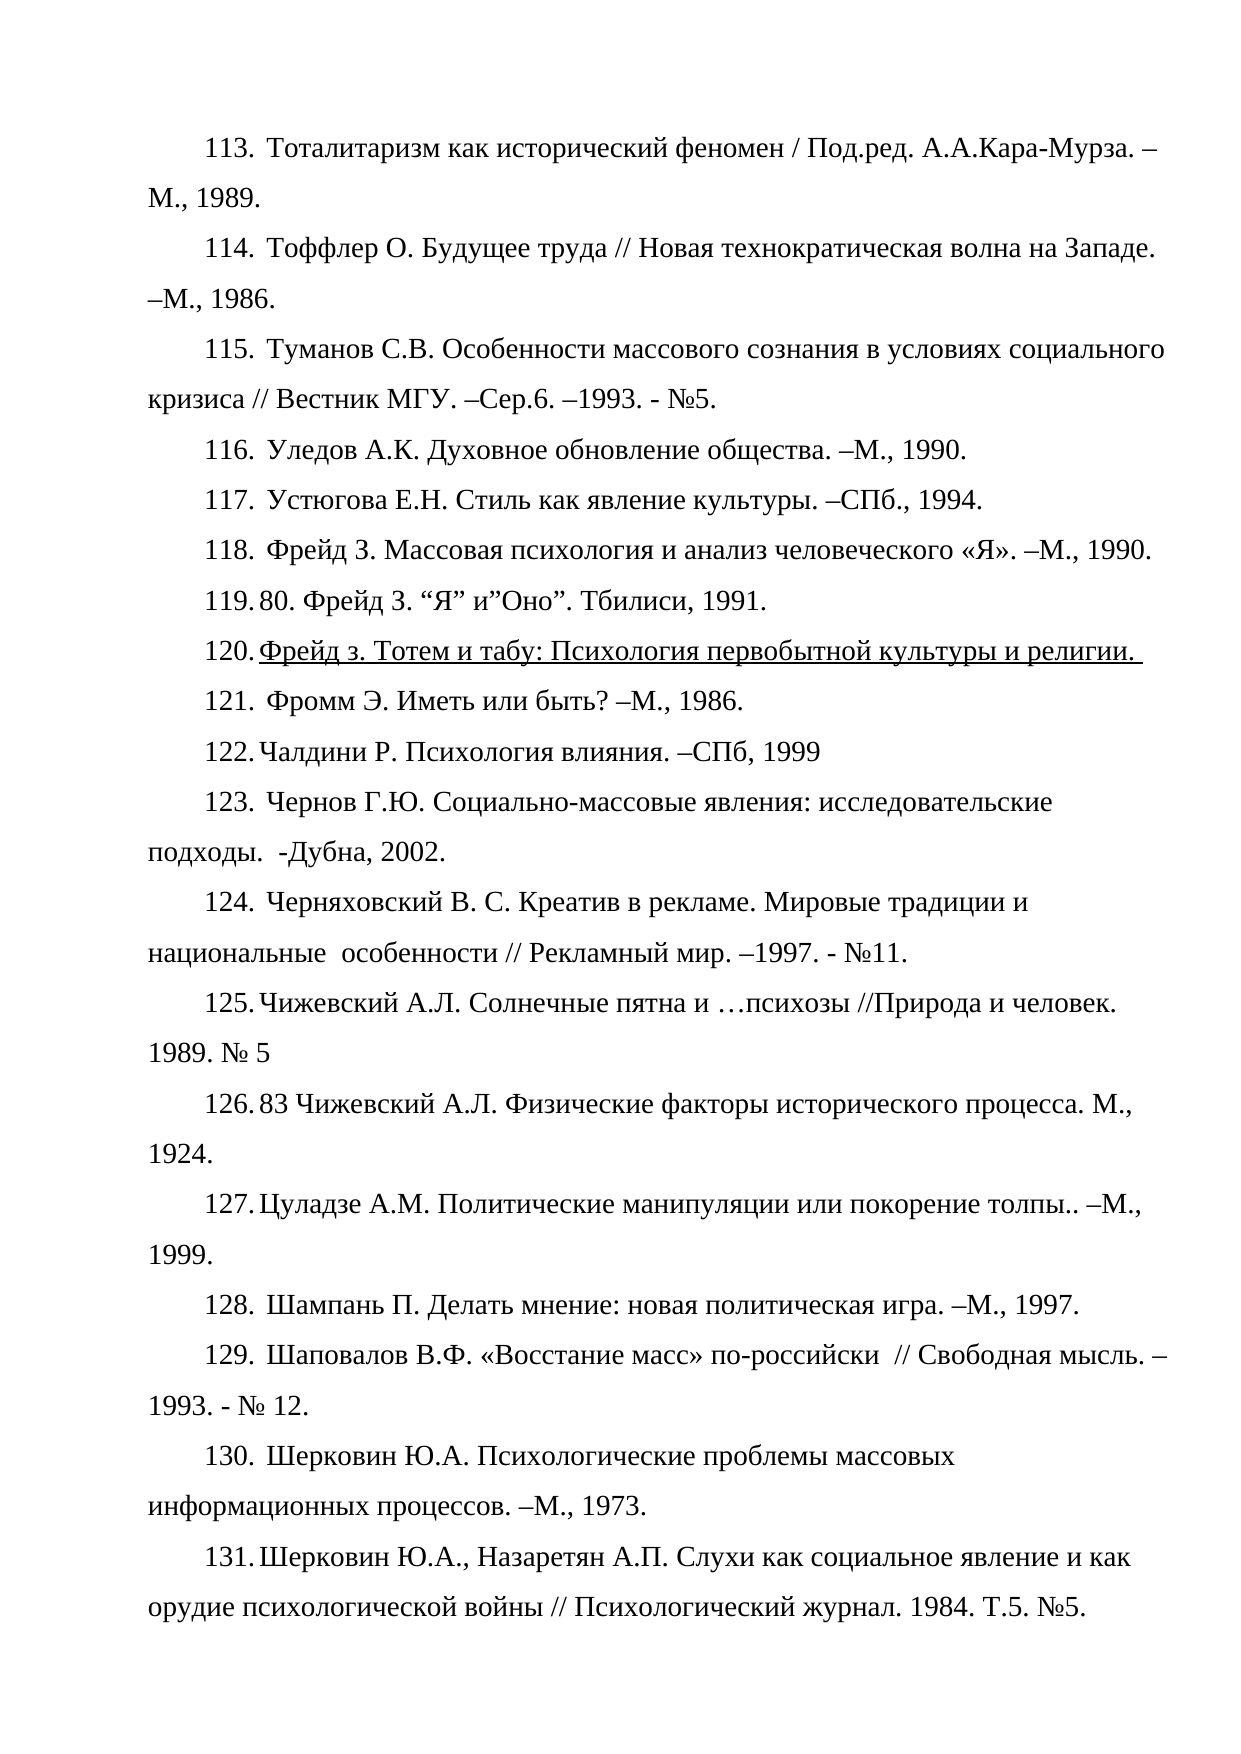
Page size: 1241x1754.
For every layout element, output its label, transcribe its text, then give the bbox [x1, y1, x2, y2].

list Туманов С.В. Особенности массового сознания в условиях социального кризиса // Вестник МГУ. –Сер.6. –1993. - №5. [148, 331, 1169, 415]
list Устюгова Е.Н. Стиль как явление культуры. –СПб., 1994. [148, 482, 1169, 516]
list Шерковин Ю.А., Назаретян А.П. Слухи как социальное явление и как орудие психологической войны // Психологический журнал. 1984. Т.5. №5. [148, 1539, 1169, 1622]
list Фромм Э. Иметь или быть? –М., 1986. [148, 683, 1169, 717]
list Фрейд З. Массовая психология и анализ человеческого «Я». –М., 1990. [148, 532, 1169, 566]
list Тоталитаризм как исторический феномен / Под.ред. А.А.Кара-Мурза. –М., 1989. [148, 130, 1169, 214]
list Фрейд з. Тотем и табу: Психология первобытной культуры и религии. [148, 633, 1169, 667]
list 83 Чижевский А.Л. Физические факторы исторического процесса. М., 1924. [148, 1086, 1169, 1170]
list 80. Фрейд З. “Я” и”Оно”. Тбилиси, 1991. [148, 583, 1169, 616]
list Чалдини Р. Психология влияния. –СПб, 1999 [148, 734, 1169, 767]
list Чижевский А.Л. Солнечные пятна и …психозы //Природа и человек. 1989. № 5 [148, 985, 1169, 1069]
list Черняховский В. С. Креатив в рекламе. Мировые традиции и национальные особенности // Рекламный мир. –1997. - №11. [148, 884, 1169, 968]
list Уледов А.К. Духовное обновление общества. –М., 1990. [148, 432, 1169, 465]
list Тоффлер О. Будущее труда // Новая технократическая волна на Западе. –М., 1986. [148, 231, 1169, 314]
list Цуладзе А.М. Политические манипуляции или покорение толпы.. –М., 1999. [148, 1186, 1169, 1270]
list Чернов Г.Ю. Социально-массовые явления: исследовательские подходы. -Дубна, 2002. [148, 784, 1169, 868]
list Шерковин Ю.А. Психологические проблемы массовых информационных процессов. –М., 1973. [148, 1438, 1169, 1522]
list Шаповалов В.Ф. «Восстание масс» по-российски // Свободная мысль. –1993. - № 12. [148, 1337, 1169, 1421]
list Шампань П. Делать мнение: новая политическая игра. –М., 1997. [148, 1287, 1169, 1321]
